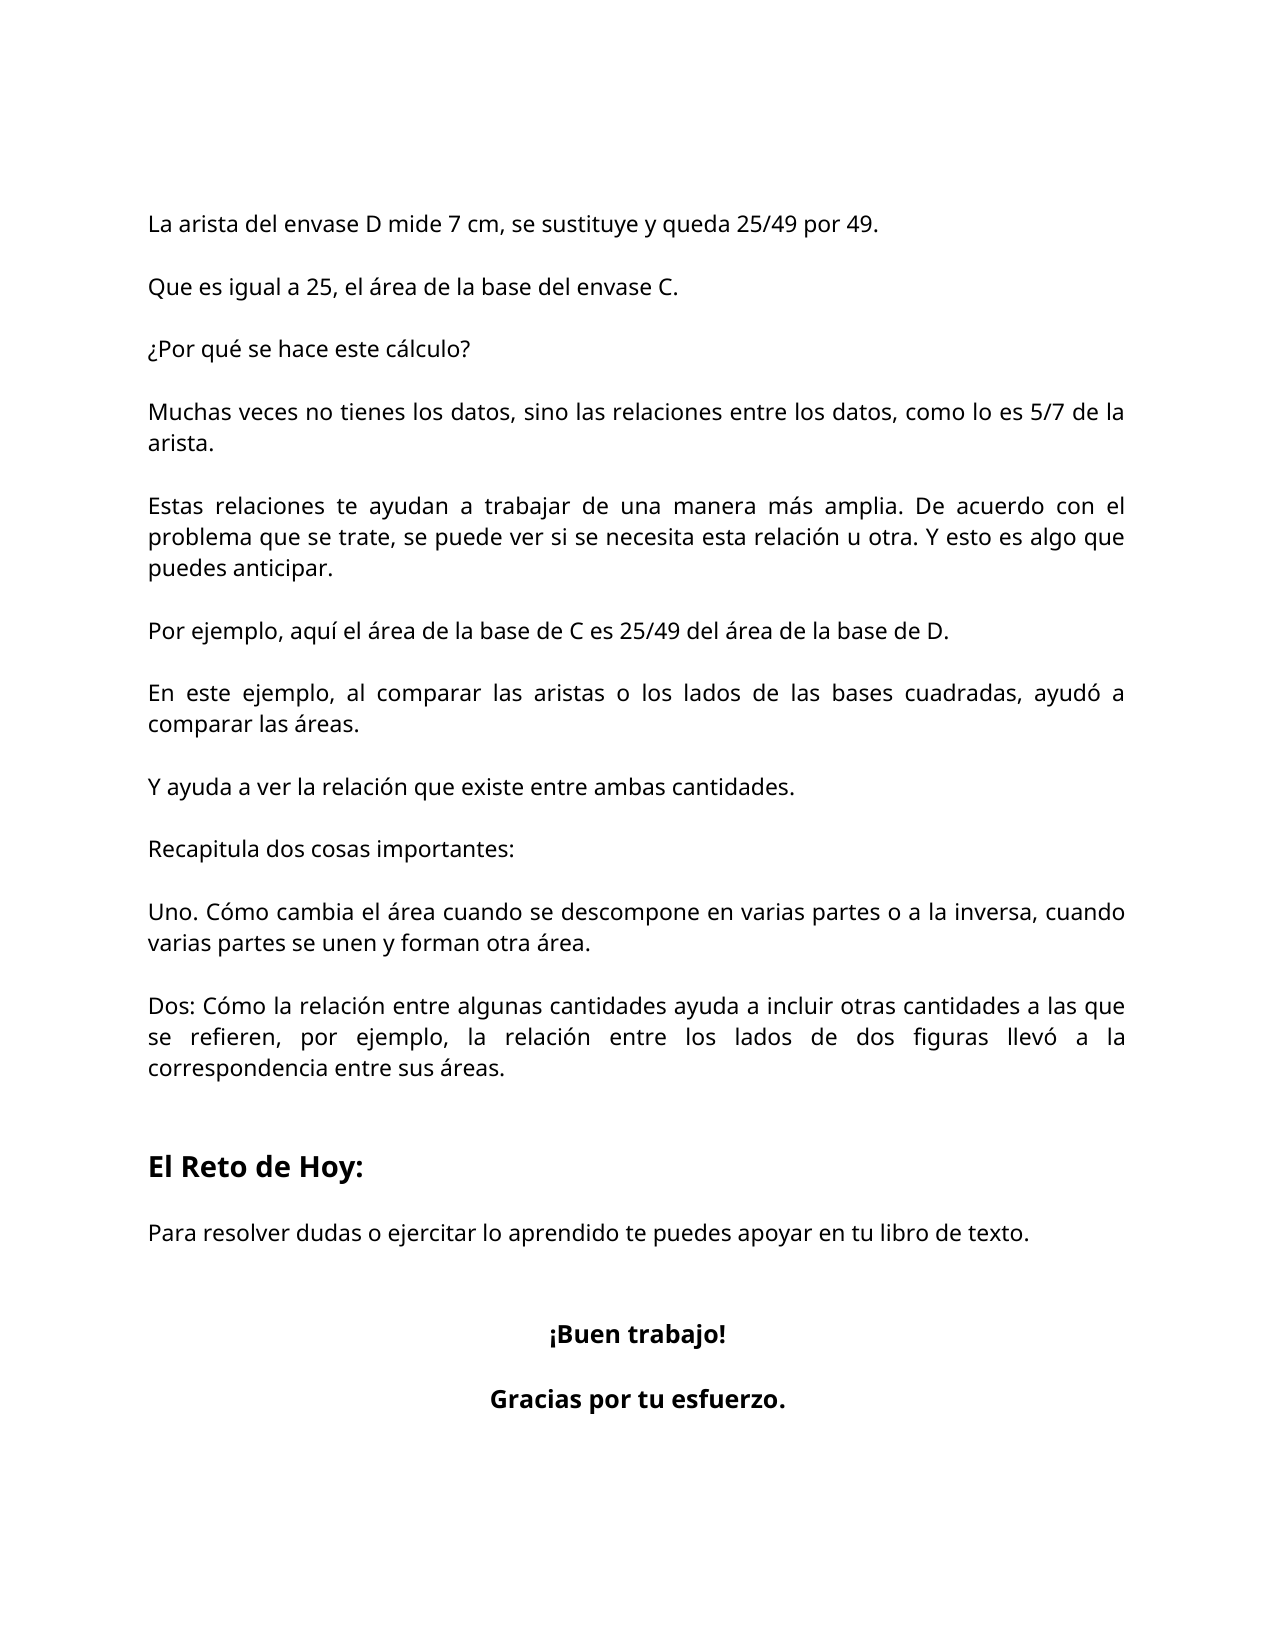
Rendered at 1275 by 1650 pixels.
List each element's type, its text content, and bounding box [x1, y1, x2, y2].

text El Reto de Hoy: [148, 1146, 1127, 1186]
text Que es igual a 25, el área de la base del envase C. [148, 271, 1127, 302]
text Estas relaciones te ayudan a trabajar de una manera más amplia. De acuerdo con el problema que se trate, se puede ver si se necesita esta relación u otra. Y esto es algo que puedes anticipar. [148, 490, 1127, 583]
text Dos: Cómo la relación entre algunas cantidades ayuda a incluir otras cantidades a las que se refieren, por ejemplo, la relación entre los lados de dos figuras llevó a la correspondencia entre sus áreas. [148, 990, 1127, 1083]
text Gracias por tu esfuerzo. [148, 1382, 1127, 1416]
text Para resolver dudas o ejercitar lo aprendido te puedes apoyar en tu libro de texto. [148, 1217, 1127, 1248]
text Uno. Cómo cambia el área cuando se descompone en varias partes o a la inversa, cuando varias partes se unen y forman otra área. [148, 896, 1127, 958]
text Recapitula dos cosas importantes: [148, 833, 1127, 865]
text En este ejemplo, al comparar las aristas o los lados de las bases cuadradas, ayudó a comparar las áreas. [148, 677, 1127, 740]
text ¡Buen trabajo! [148, 1316, 1127, 1350]
text ¿Por qué se hace este cálculo? [148, 333, 1127, 365]
text La arista del envase D mide 7 cm, se sustituye y queda 25/49 por 49. [148, 208, 1127, 240]
text Muchas veces no tienes los datos, sino las relaciones entre los datos, como lo es 5/7 de la arista. [148, 396, 1127, 458]
text Por ejemplo, aquí el área de la base de C es 25/49 del área de la base de D. [148, 615, 1127, 646]
text Y ayuda a ver la relación que existe entre ambas cantidades. [148, 771, 1127, 802]
